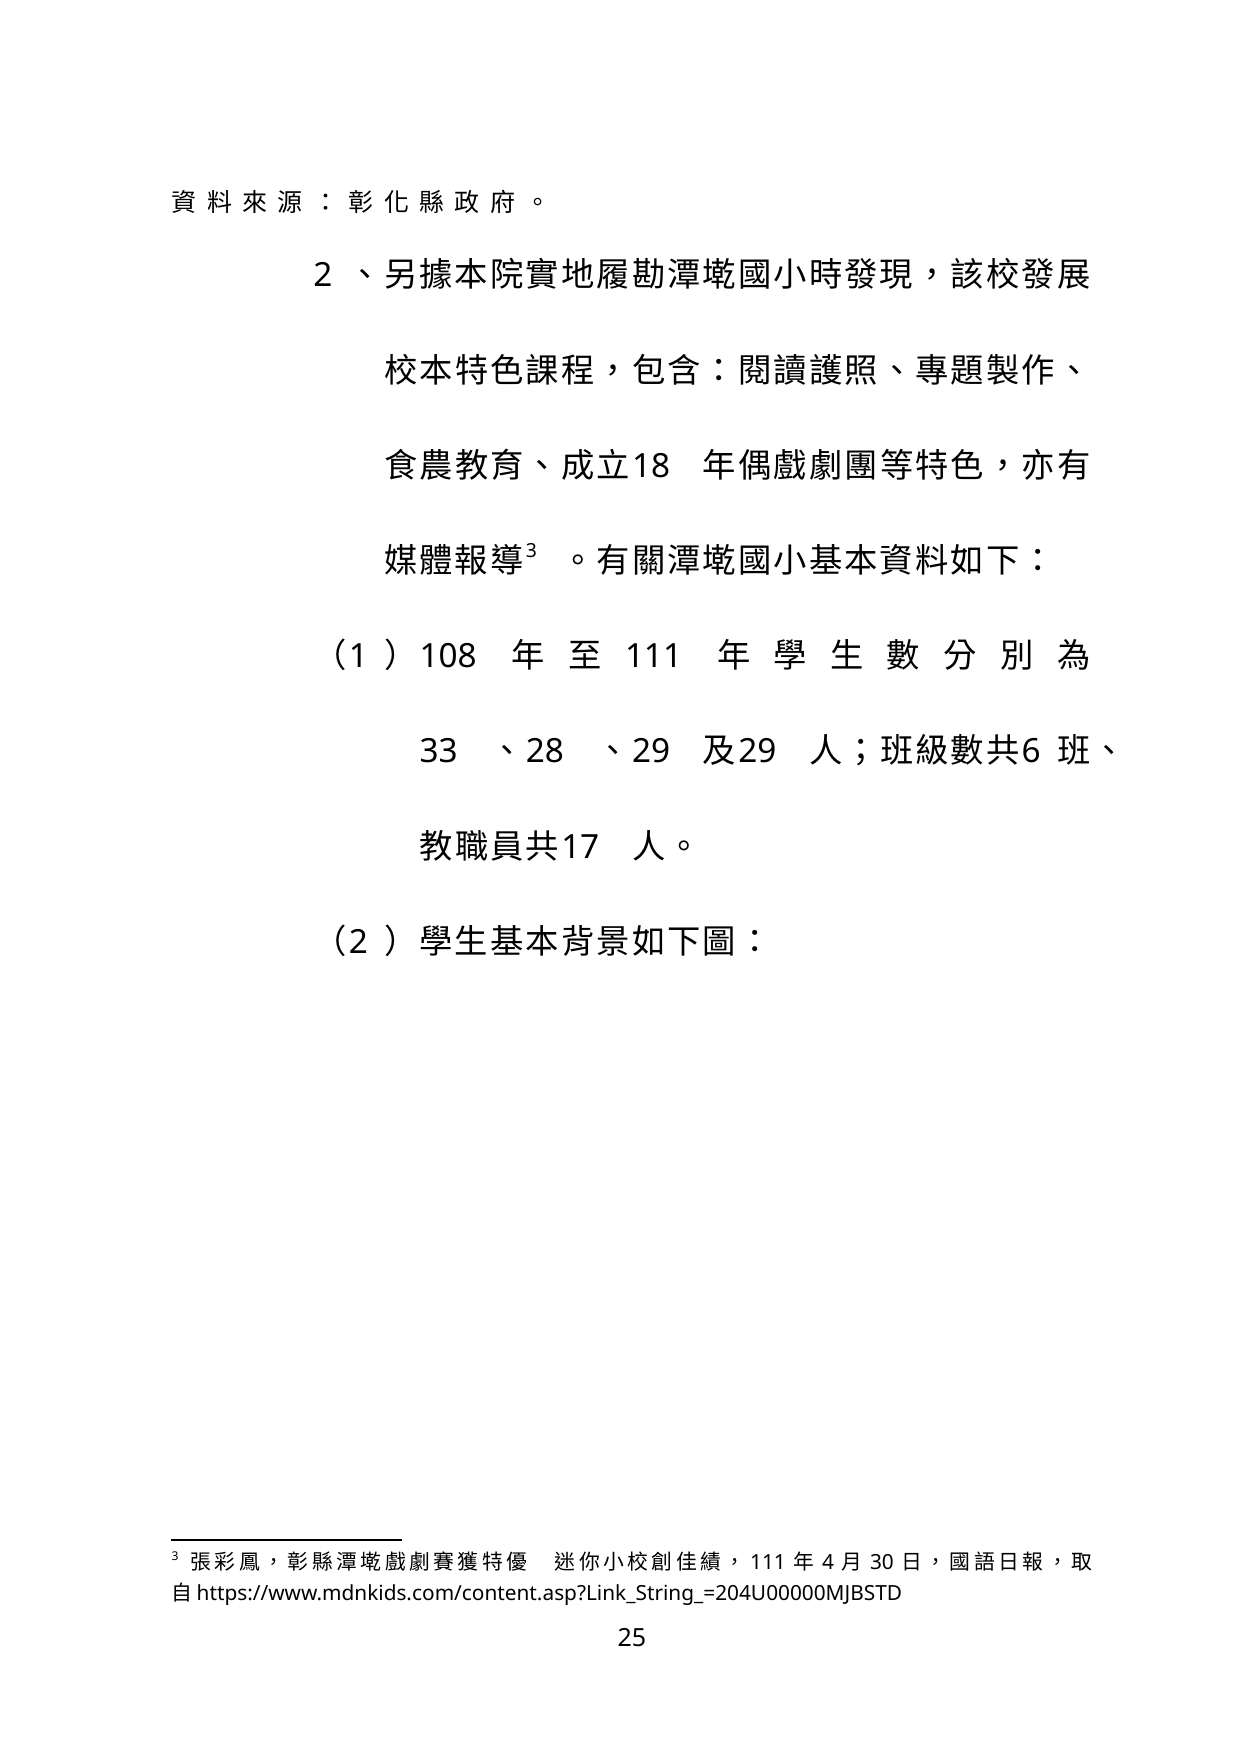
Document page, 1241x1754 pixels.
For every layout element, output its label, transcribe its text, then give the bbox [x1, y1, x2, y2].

text 資料來源：彰化縣政府。 [171, 177, 1092, 225]
subtitle 另據本院實地履勘潭墘國小時發現，該校發展校本特色課程，包含：閱讀護照、專題製作、食農教育、成立18年偶戲劇團等特色，亦有媒體報導。有關潭墘國小基本資料如下： [296, 225, 1092, 606]
subtitle 學生基本背景如下圖： [296, 891, 1092, 986]
subtitle 108年至111年學生數分別為33、28、29及29人；班級數共6班、教職員共17人。 [296, 606, 1092, 891]
